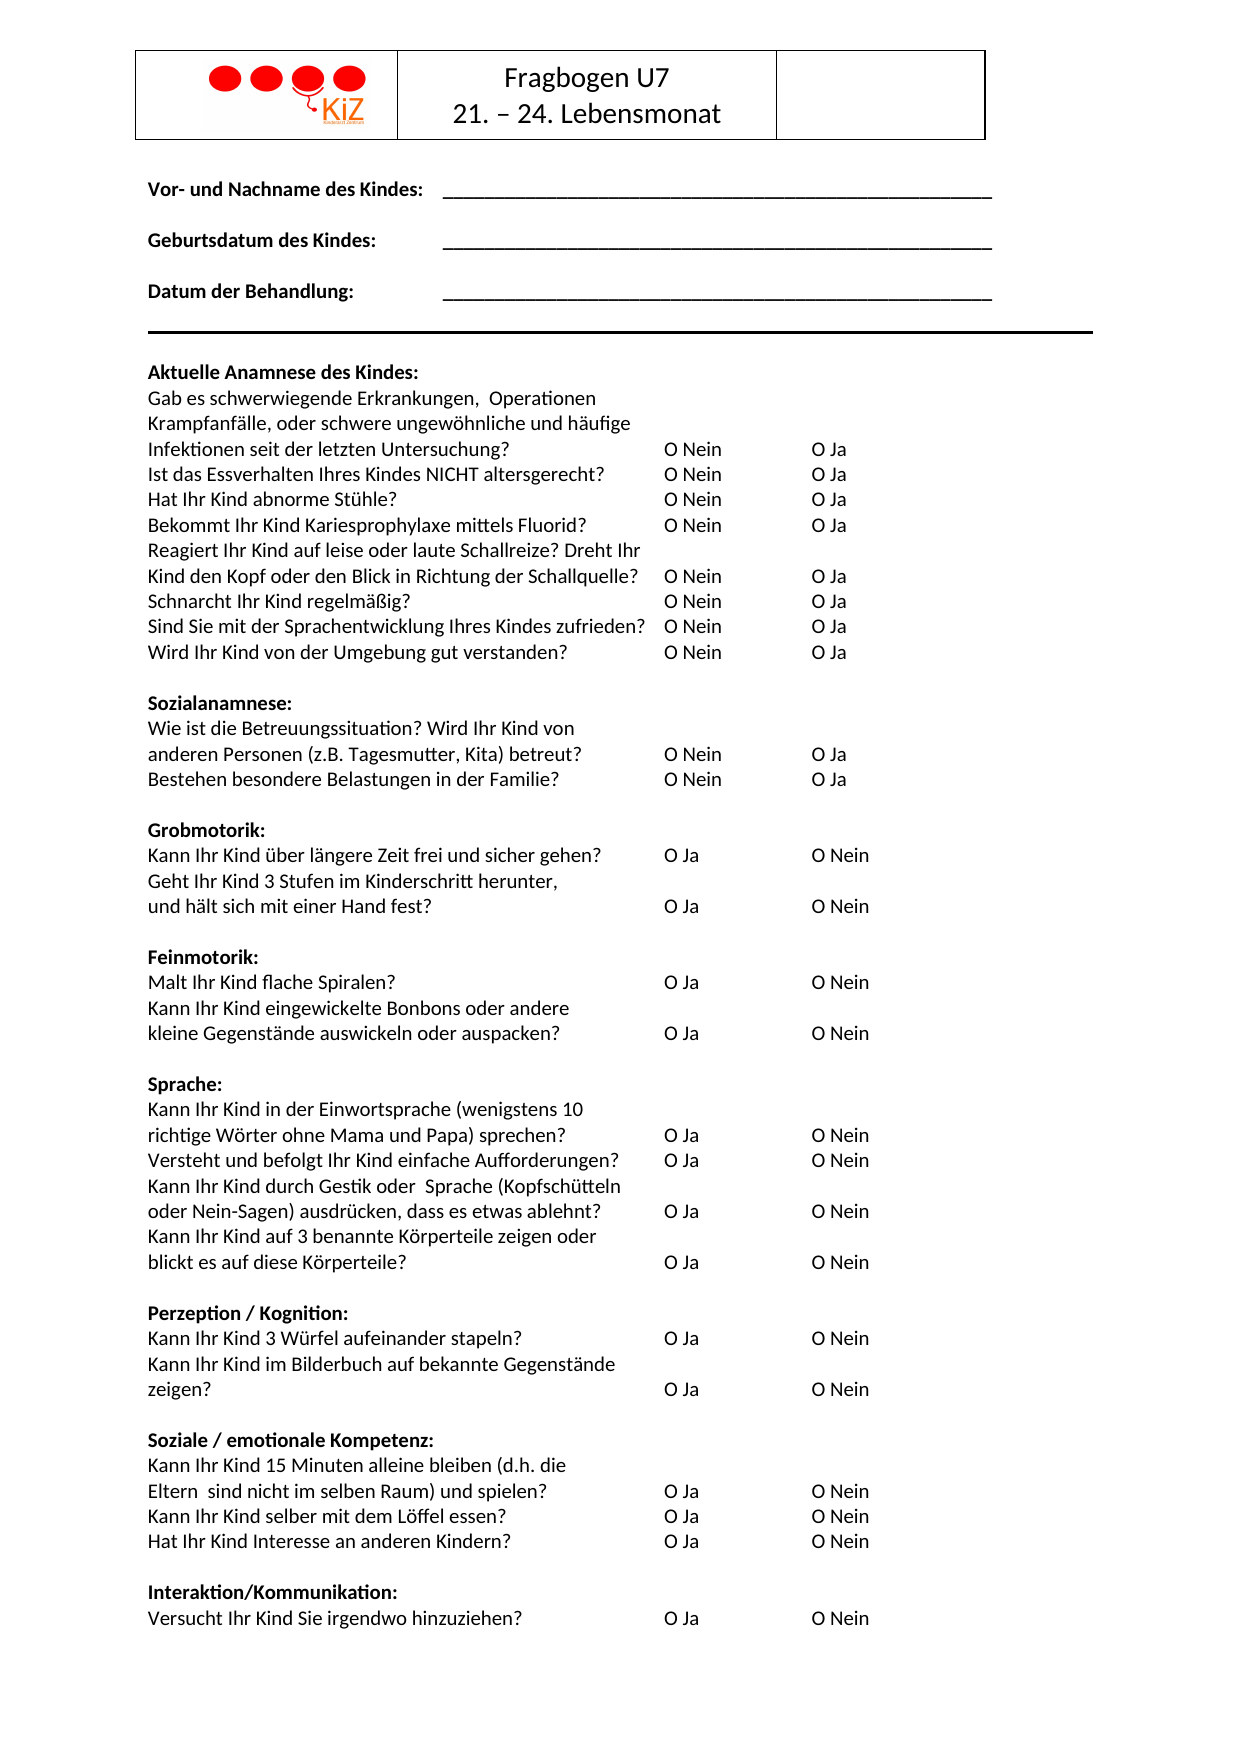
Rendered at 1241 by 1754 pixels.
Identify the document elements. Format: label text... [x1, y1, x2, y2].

text Interaktion/Kommunikation: [148, 1579, 1093, 1605]
picture [202, 58, 372, 131]
text Malt Ihr Kind flache Spiralen? O Ja O Nein [148, 969, 1093, 995]
text blickt es auf diese Körperteile? O Ja O Nein [148, 1249, 1093, 1274]
text Soziale / emotionale Kompetenz: [148, 1427, 1093, 1452]
text Sprache: [148, 1071, 1093, 1097]
text Wird Ihr Kind von der Umgebung gut verstanden? O Nein O Ja [148, 639, 1093, 664]
text Kann Ihr Kind 3 Würfel aufeinander stapeln? O Ja O Nein [148, 1325, 1093, 1351]
text Kann Ihr Kind eingewickelte Bonbons oder andere [148, 995, 1093, 1020]
text Kann Ihr Kind in der Einwortsprache (wenigstens 10 [148, 1097, 1093, 1122]
text Krampfanfälle, oder schwere ungewöhnliche und häufige [148, 410, 1093, 436]
text Schnarcht Ihr Kind regelmäßig? O Nein O Ja [148, 588, 1093, 614]
text Kind den Kopf oder den Blick in Richtung der Schallquelle? O Nein O Ja [148, 563, 1093, 588]
text zeigen? O Ja O Nein [148, 1376, 1093, 1402]
text Ist das Essverhalten Ihres Kindes NICHT altersgerecht? O Nein O Ja [148, 461, 1093, 487]
text Kann Ihr Kind 15 Minuten alleine bleiben (d.h. die [148, 1452, 1093, 1478]
text Bestehen besondere Belastungen in der Familie? O Nein O Ja [148, 766, 1093, 792]
text Hat Ihr Kind abnorme Stühle? O Nein O Ja [148, 487, 1093, 512]
text Kann Ihr Kind auf 3 benannte Körperteile zeigen oder [148, 1224, 1093, 1249]
text Datum der Behandlung: _____________________________________________________ [148, 278, 1093, 303]
text Eltern sind nicht im selben Raum) und spielen? O Ja O Nein [148, 1478, 1093, 1503]
text Grobmotorik: [148, 817, 1093, 842]
text Aktuelle Anamnese des Kindes: [148, 359, 1093, 385]
text Perzeption / Kognition: [148, 1300, 1093, 1325]
text Geburtsdatum des Kindes: _____________________________________________________ [148, 227, 1093, 253]
text Versucht Ihr Kind Sie irgendwo hinzuziehen? O Ja O Nein [148, 1605, 1093, 1630]
text Infektionen seit der letzten Untersuchung? O Nein O Ja [148, 436, 1093, 461]
text Feinmotorik: [148, 944, 1093, 969]
text Kann Ihr Kind über längere Zeit frei und sicher gehen? O Ja O Nein [148, 842, 1093, 868]
text Reagiert Ihr Kind auf leise oder laute Schallreize? Dreht Ihr [148, 537, 1093, 563]
text Geht Ihr Kind 3 Stufen im Kinderschritt herunter, [148, 868, 1093, 893]
text Hat Ihr Kind Interesse an anderen Kindern? O Ja O Nein [148, 1529, 1093, 1554]
text Versteht und befolgt Ihr Kind einfache Aufforderungen? O Ja O Nein [148, 1147, 1093, 1173]
text richtige Wörter ohne Mama und Papa) sprechen? O Ja O Nein [148, 1122, 1093, 1147]
text Vor- und Nachname des Kindes: _____________________________________________________ [148, 176, 1093, 202]
text Kann Ihr Kind im Bilderbuch auf bekannte Gegenstände [148, 1351, 1093, 1376]
text Sozialanamnese: [148, 690, 1093, 715]
text Bekommt Ihr Kind Kariesprophylaxe mittels Fluorid? O Nein O Ja [148, 512, 1093, 537]
text Sind Sie mit der Sprachentwicklung Ihres Kindes zufrieden? O Nein O Ja [148, 614, 1093, 639]
text anderen Personen (z.B. Tagesmutter, Kita) betreut? O Nein O Ja [148, 741, 1093, 766]
text oder Nein-Sagen) ausdrücken, dass es etwas ablehnt? O Ja O Nein [148, 1198, 1093, 1224]
text Kann Ihr Kind durch Gestik oder Sprache (Kopfschütteln [148, 1173, 1093, 1198]
text Kann Ihr Kind selber mit dem Löffel essen? O Ja O Nein [148, 1503, 1093, 1529]
text und hält sich mit einer Hand fest? O Ja O Nein [148, 893, 1093, 919]
text Gab es schwerwiegende Erkrankungen, Operationen [148, 385, 1093, 410]
text kleine Gegenstände auswickeln oder auspacken? O Ja O Nein [148, 1020, 1093, 1046]
text Wie ist die Betreuungssituation? Wird Ihr Kind von [148, 715, 1093, 741]
